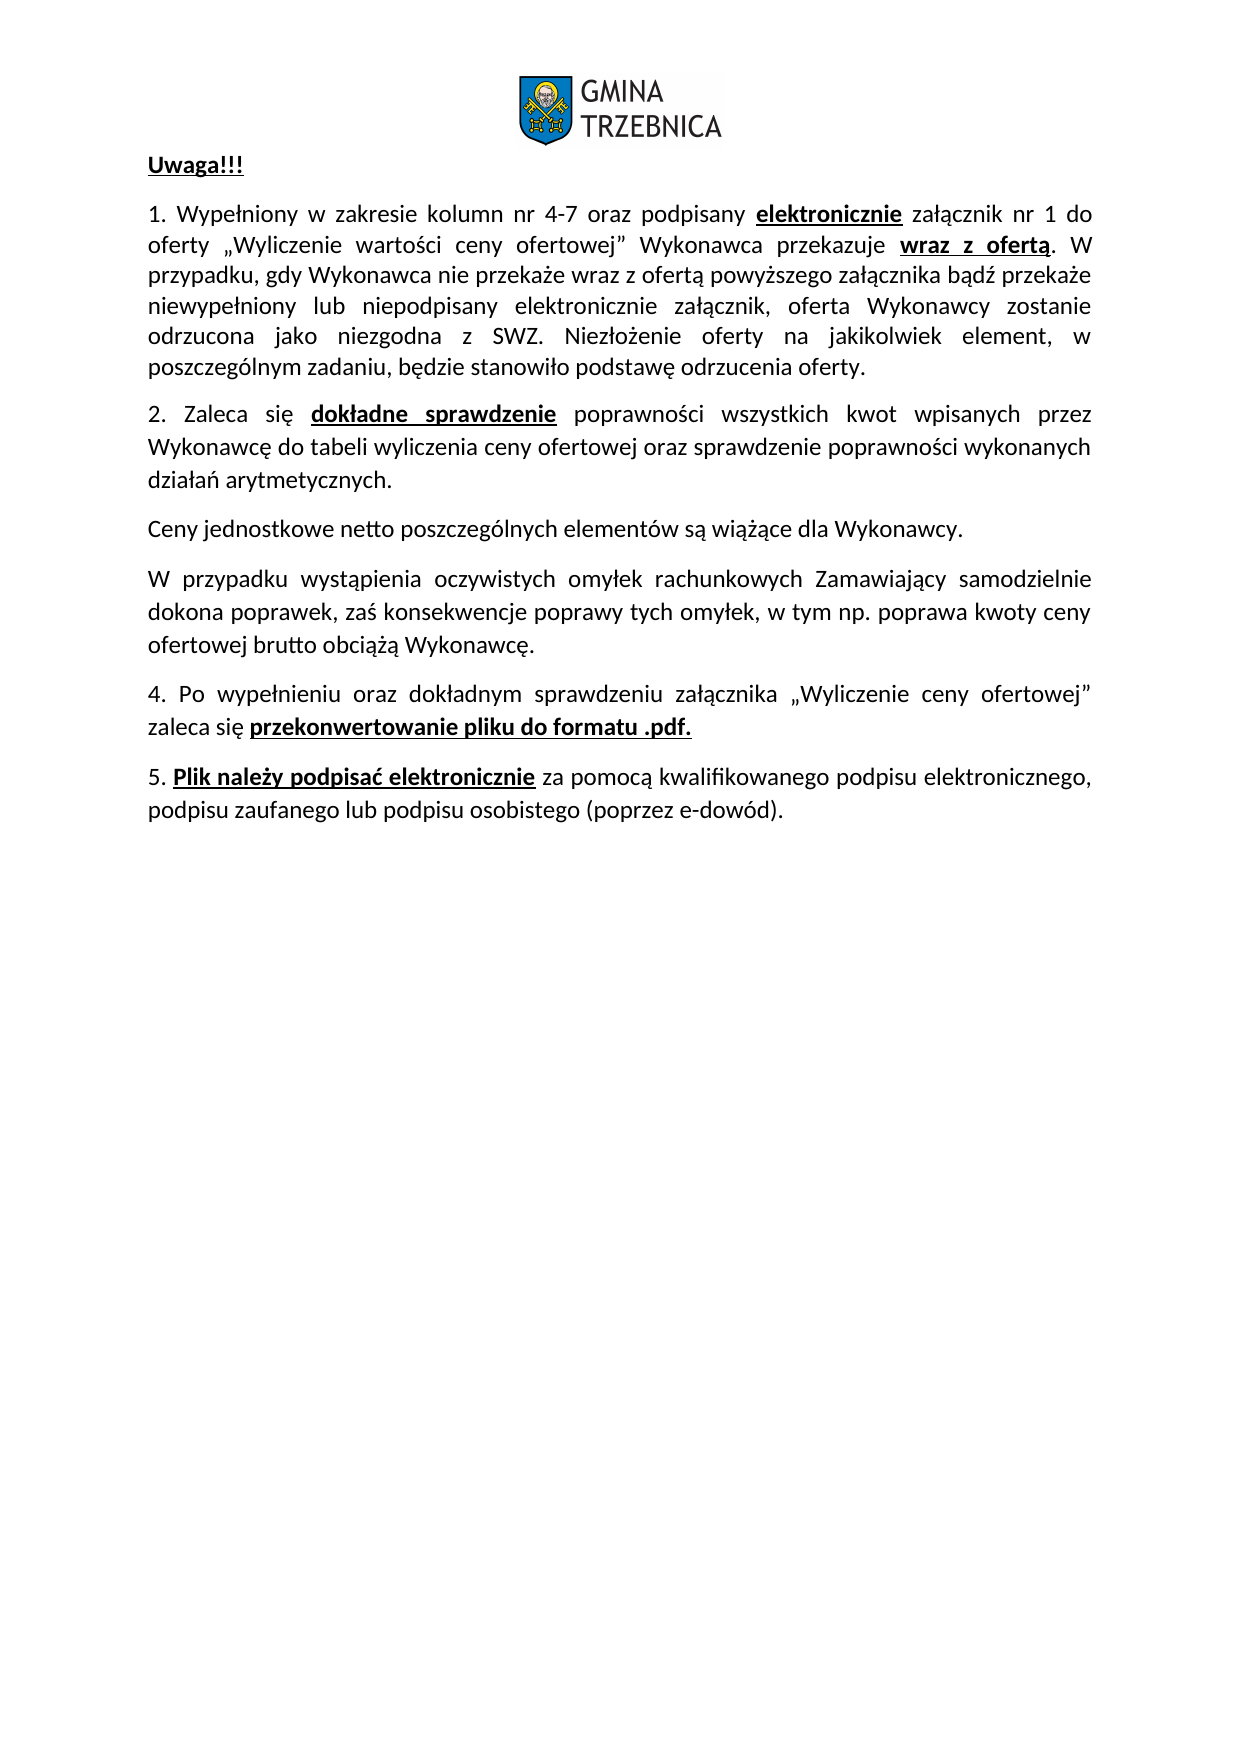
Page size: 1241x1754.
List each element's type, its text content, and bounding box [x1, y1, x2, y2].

text 4. Po wypełnieniu oraz dokładnym sprawdzeniu załącznika „Wyliczenie ceny ofertowej” zaleca się przekonwertowanie pliku do formatu .pdf. [148, 678, 1093, 742]
picture [516, 73, 724, 149]
text 5. Plik należy podpisać elektronicznie za pomocą kwalifikowanego podpisu elektronicznego, podpisu zaufanego lub podpisu osobistego (poprzez e-dowód). [148, 761, 1093, 824]
text W przypadku wystąpienia oczywistych omyłek rachunkowych Zamawiający samodzielnie dokona poprawek, zaś konsekwencje poprawy tych omyłek, w tym np. poprawa kwoty ceny ofertowej brutto obciążą Wykonawcę. [148, 563, 1093, 659]
text 2. Zaleca się dokładne sprawdzenie poprawności wszystkich kwot wpisanych przez Wykonawcę do tabeli wyliczenia ceny ofertowej oraz sprawdzenie poprawności wykonanych działań arytmetycznych. [148, 398, 1093, 494]
text Ceny jednostkowe netto poszczególnych elementów są wiążące dla Wykonawcy. [148, 513, 1093, 544]
text 1. Wypełniony w zakresie kolumn nr 4-7 oraz podpisany elektronicznie załącznik nr 1 do oferty „Wyliczenie wartości ceny ofertowej” Wykonawca przekazuje wraz z ofertą. W przypadku, gdy Wykonawca nie przekaże wraz z ofertą powyższego załącznika bądź przekaże niewypełniony lub niepodpisany elektronicznie załącznik, oferta Wykonawcy zostanie odrzucona jako niezgodna z SWZ. Niezłożenie oferty na jakikolwiek element, w poszczególnym zadaniu, będzie stanowiło podstawę odrzucenia oferty. [148, 198, 1093, 381]
text Uwaga!!! [148, 149, 1093, 179]
